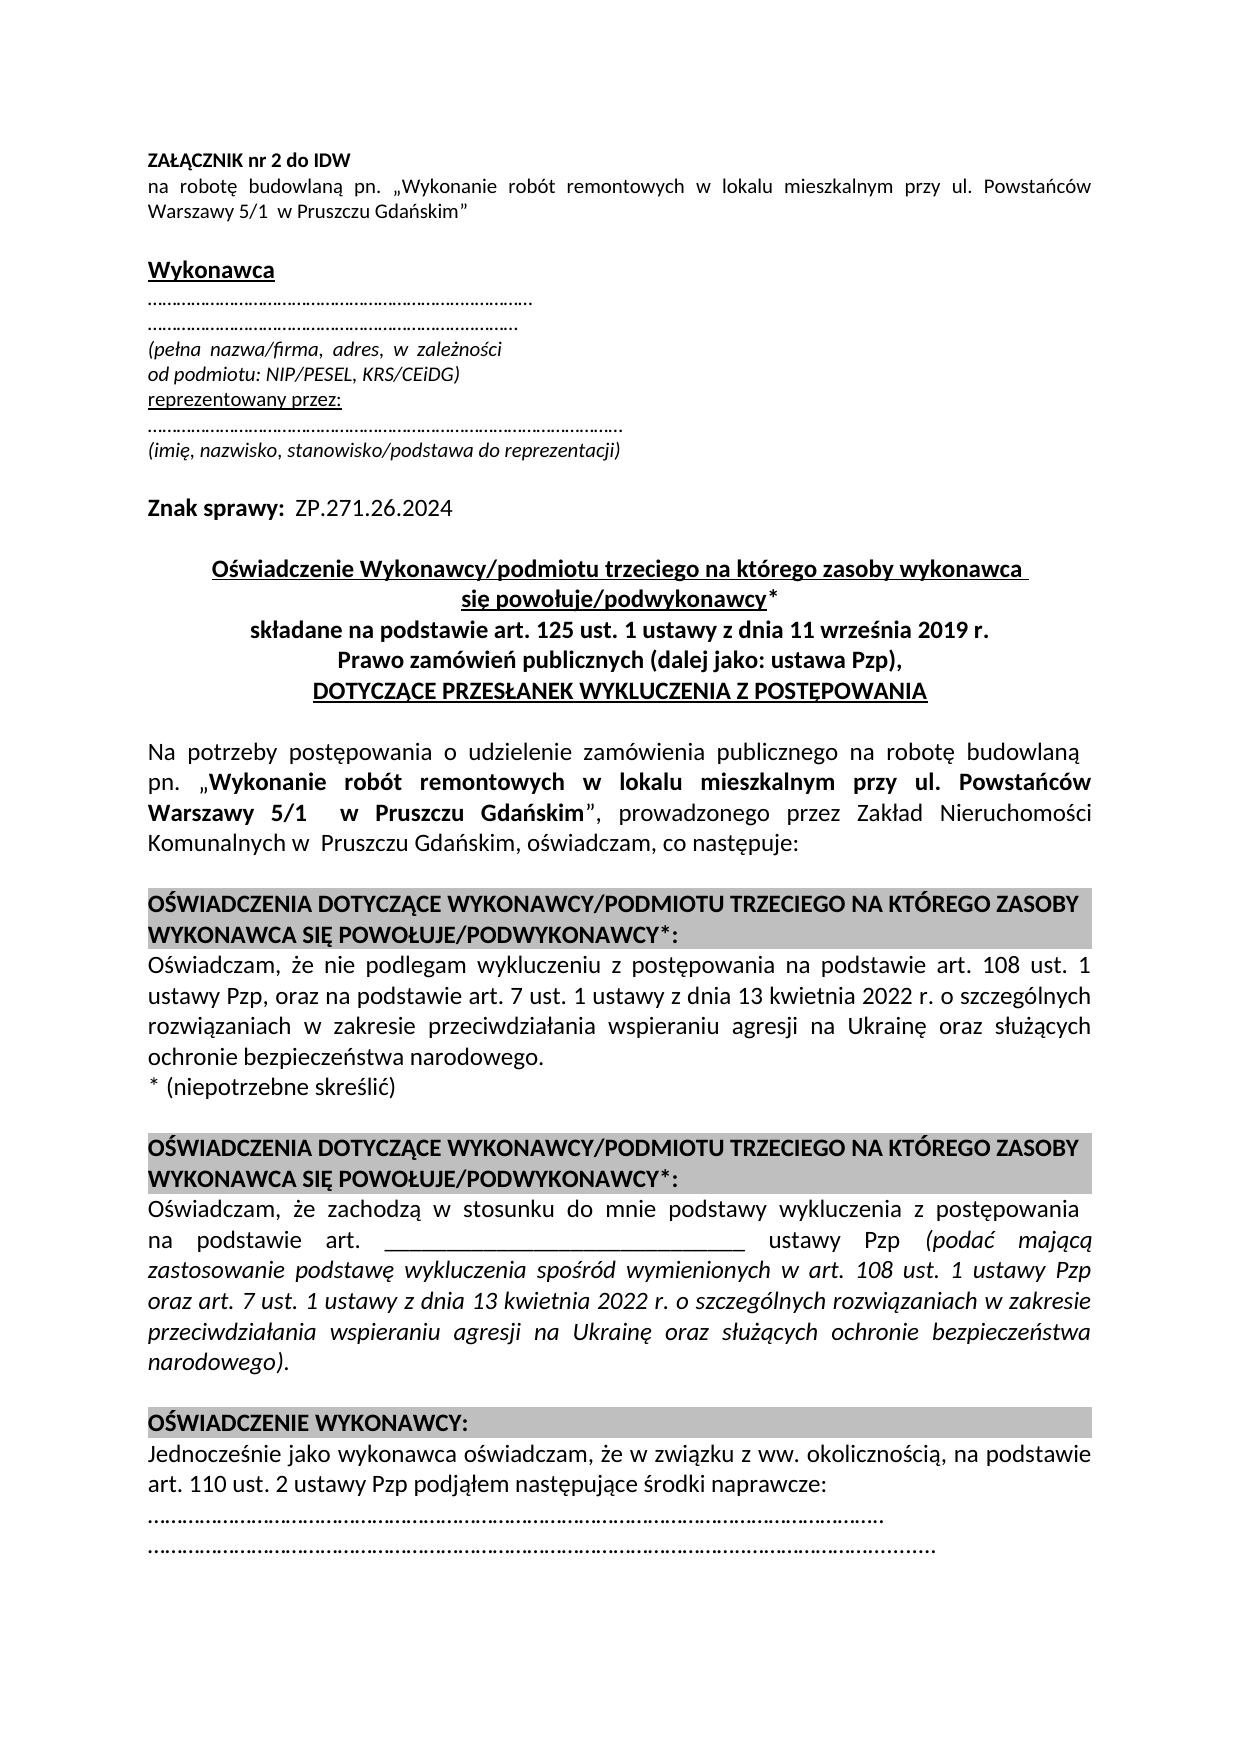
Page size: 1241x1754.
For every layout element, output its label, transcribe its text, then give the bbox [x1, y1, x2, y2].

text …………………………………………………………..……… [148, 310, 1092, 336]
text Na potrzeby postępowania o udzielenie zamówienia publicznego na robotę budowlaną pn. „Wykonanie robót remontowych w lokalu mieszkalnym przy ul. Powstańców Warszawy 5/1 w Pruszczu Gdańskim”, prowadzonego przez Zakład Nieruchomości Komunalnych w Pruszczu Gdańskim, oświadczam, co następuje: [148, 736, 1092, 858]
text ……………………………………………………………………………………… [148, 412, 650, 437]
text OŚWIADCZENIA DOTYCZĄCE WYKONAWCY/PODMIOTU TRZECIEGO NA KTÓREGO ZASOBY WYKONAWCA SIĘ POWOŁUJE/PODWYKONAWCY*: [148, 1133, 1092, 1194]
text (pełna nazwa/firma, adres, w zależności od podmiotu: NIP/PESEL, KRS/CEiDG) [148, 336, 502, 387]
text reprezentowany przez: [148, 387, 502, 412]
text Oświadczenie Wykonawcy/podmiotu trzeciego na którego zasoby wykonawca się powołuje/podwykonawcy* [148, 553, 1092, 614]
text Jednocześnie jako wykonawca oświadczam, że w związku z ww. okolicznością, na podstawie art. 110 ust. 2 ustawy Pzp podjąłem następujące środki naprawcze: [148, 1438, 1092, 1499]
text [148, 1499, 1092, 1560]
text * (niepotrzebne skreślić) [148, 1072, 1092, 1102]
text …………………………………………………………..………… [148, 285, 1092, 310]
subtitle ZAŁĄCZNIK nr 2 do IDW [148, 148, 1092, 173]
text DOTYCZĄCE PRZESŁANEK WYKLUCZENIA Z POSTĘPOWANIA [148, 675, 1092, 705]
text na robotę budowlaną pn. „Wykonanie robót remontowych w lokalu mieszkalnym przy ul. Powstańców Warszawy 5/1 w Pruszczu Gdańskim” [148, 173, 1092, 224]
text Prawo zamówień publicznych (dalej jako: ustawa Pzp), [148, 644, 1092, 675]
text Oświadczam, że zachodzą w stosunku do mnie podstawy wykluczenia z postępowania na podstawie art. _____________________________ ustawy Pzp (podać mającą zastosowanie podstawę wykluczenia spośród wymienionych w art. 108 ust. 1 ustawy Pzp oraz art. 7 ust. 1 ustawy z dnia 13 kwietnia 2022 r. o szczególnych rozwiązaniach w zakresie przeciwdziałania wspieraniu agresji na Ukrainę oraz służących ochronie bezpieczeństwa narodowego). [148, 1194, 1092, 1377]
text Wykonawca [148, 254, 1092, 285]
text składane na podstawie art. 125 ust. 1 ustawy z dnia 11 września 2019 r. [148, 614, 1092, 644]
text OŚWIADCZENIE WYKONAWCY: [148, 1407, 1092, 1438]
text Oświadczam, że nie podlegam wykluczeniu z postępowania na podstawie art. 108 ust. 1 ustawy Pzp, oraz na podstawie art. 7 ust. 1 ustawy z dnia 13 kwietnia 2022 r. o szczególnych rozwiązaniach w zakresie przeciwdziałania wspieraniu agresji na Ukrainę oraz służących ochronie bezpieczeństwa narodowego. [148, 949, 1092, 1072]
text (imię, nazwisko, stanowisko/podstawa do reprezentacji) [148, 437, 1092, 463]
text OŚWIADCZENIA DOTYCZĄCE WYKONAWCY/PODMIOTU TRZECIEGO NA KTÓREGO ZASOBY WYKONAWCA SIĘ POWOŁUJE/PODWYKONAWCY*: [148, 888, 1092, 949]
text Znak sprawy: ZP.271.26.2024 [148, 492, 1092, 522]
